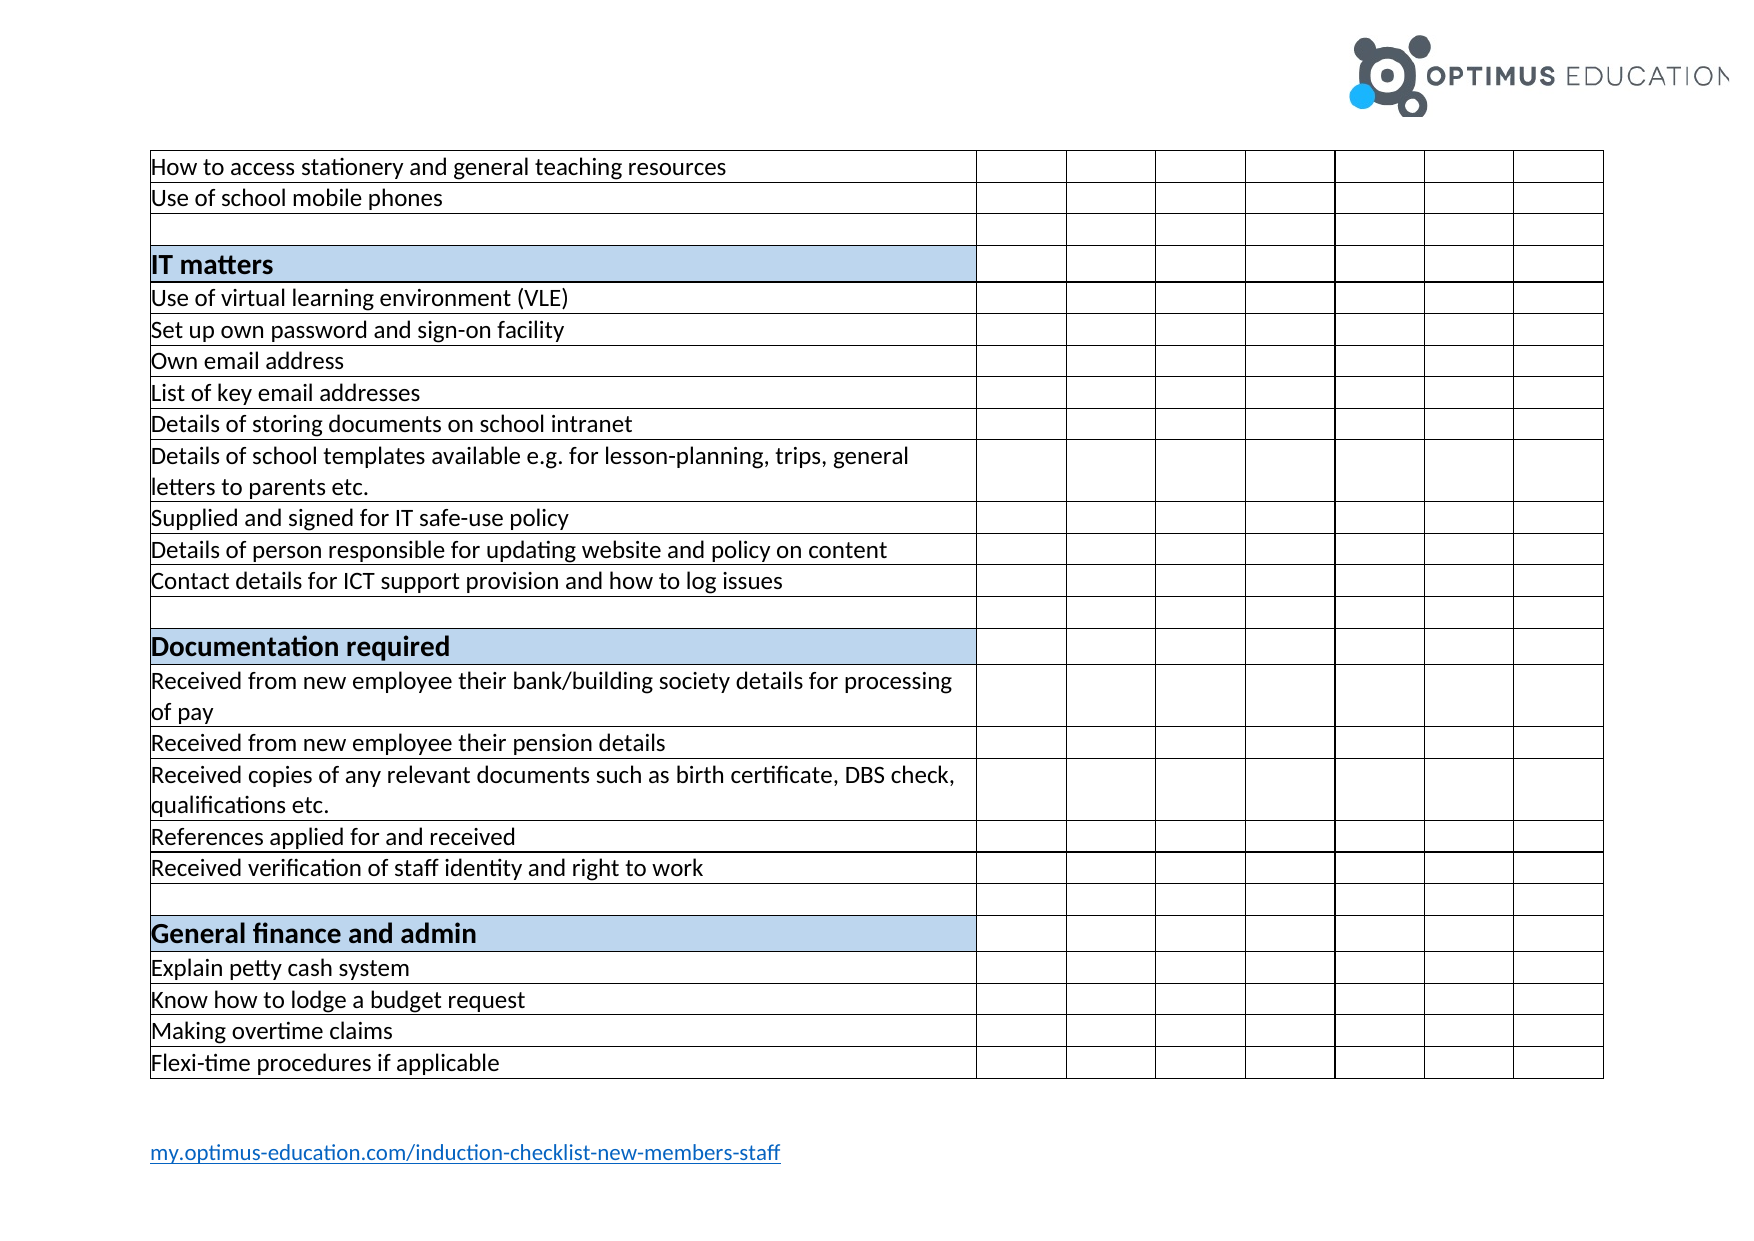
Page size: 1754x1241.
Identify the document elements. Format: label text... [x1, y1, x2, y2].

table_cell [1246, 246, 1334, 281]
table_cell [1067, 1015, 1155, 1046]
table_cell [1067, 665, 1155, 726]
table_cell [1514, 151, 1603, 182]
table_cell [1246, 534, 1334, 564]
table_cell Documentation required [151, 629, 976, 664]
table_cell [1336, 984, 1424, 1014]
table_cell [1336, 727, 1424, 758]
table_cell [1067, 952, 1155, 983]
table_cell [1514, 1047, 1603, 1077]
table_cell [1514, 952, 1603, 983]
table_cell [1514, 440, 1603, 501]
table_cell [1246, 853, 1334, 883]
table_cell [1156, 665, 1245, 726]
table_cell [1514, 884, 1603, 914]
table_cell Use of school mobile phones [151, 183, 976, 213]
table_cell [1336, 409, 1424, 439]
table_cell [1067, 727, 1155, 758]
table_cell [1425, 440, 1513, 501]
table_cell [1246, 665, 1334, 726]
table_cell [1246, 759, 1334, 820]
table_cell [1336, 565, 1424, 596]
table_cell Use of virtual learning environment (VLE) [151, 283, 976, 313]
table_cell [1514, 214, 1603, 245]
table_cell [977, 214, 1066, 245]
table_cell [977, 853, 1066, 883]
table_cell [1514, 1015, 1603, 1046]
table_cell [1067, 1047, 1155, 1077]
table_cell [1514, 314, 1603, 344]
table_cell [1246, 183, 1334, 213]
table_cell [1067, 916, 1155, 951]
table_cell [1156, 629, 1245, 664]
table_cell [1156, 314, 1245, 344]
table_cell [1425, 884, 1513, 914]
table_cell [1425, 246, 1513, 281]
table_cell Flexi-time procedures if applicable [151, 1047, 976, 1077]
table_cell [1336, 314, 1424, 344]
table_cell [1425, 1047, 1513, 1077]
table_cell [1514, 246, 1603, 281]
table_cell [977, 502, 1066, 533]
table_cell [1067, 984, 1155, 1014]
table_cell [977, 597, 1066, 627]
table_cell [1156, 565, 1245, 596]
table_cell [1514, 984, 1603, 1014]
table_cell [1514, 534, 1603, 564]
table_cell [977, 246, 1066, 281]
table_cell [977, 1047, 1066, 1077]
table_cell [977, 952, 1066, 983]
table_cell [977, 629, 1066, 664]
table_cell [1514, 183, 1603, 213]
table_cell [1425, 952, 1513, 983]
table_cell [1067, 314, 1155, 344]
table_cell [1425, 283, 1513, 313]
table_cell [977, 821, 1066, 851]
table_cell [1156, 821, 1245, 851]
table_cell [1514, 597, 1603, 627]
table_cell [1156, 151, 1245, 182]
table_cell [1067, 214, 1155, 245]
table_cell [1067, 629, 1155, 664]
table_cell [1246, 952, 1334, 983]
table_cell [1425, 409, 1513, 439]
table_cell [1246, 984, 1334, 1014]
table_cell [1425, 597, 1513, 627]
table_cell [1514, 502, 1603, 533]
table_cell [977, 283, 1066, 313]
table_cell [1336, 440, 1424, 501]
table_cell [1514, 916, 1603, 951]
table_cell [1246, 1047, 1334, 1077]
table_cell [1246, 346, 1334, 376]
table_cell [1156, 916, 1245, 951]
table_cell [1425, 314, 1513, 344]
table_cell [151, 884, 976, 914]
table_cell [1514, 377, 1603, 408]
table_cell [1246, 916, 1334, 951]
table_cell [1156, 984, 1245, 1014]
table_cell [977, 440, 1066, 501]
table_cell [1246, 409, 1334, 439]
table_cell [1336, 853, 1424, 883]
table_cell Received from new employee their pension details [151, 727, 976, 758]
table_cell [1246, 565, 1334, 596]
table_cell [1425, 346, 1513, 376]
table_cell [977, 565, 1066, 596]
table_cell [1514, 346, 1603, 376]
table_cell [1067, 246, 1155, 281]
table_cell [1425, 916, 1513, 951]
table_cell [1246, 597, 1334, 627]
table_cell [1156, 183, 1245, 213]
table_cell [1425, 759, 1513, 820]
table_cell [977, 727, 1066, 758]
table_cell Received verification of staff identity and right to work [151, 853, 976, 883]
table_cell [1246, 727, 1334, 758]
table_cell [1067, 377, 1155, 408]
table_cell [1067, 502, 1155, 533]
table_cell [1067, 597, 1155, 627]
table_cell [1156, 1047, 1245, 1077]
table_cell [1067, 283, 1155, 313]
table_cell [1246, 151, 1334, 182]
table_cell [1514, 821, 1603, 851]
table_cell [1336, 346, 1424, 376]
table_cell [1067, 759, 1155, 820]
table_cell [1067, 440, 1155, 501]
table_cell [1156, 1015, 1245, 1046]
table_cell [1336, 1015, 1424, 1046]
table_cell Details of school templates available e.g. for lesson-planning, trips, general letters to parents etc. [151, 440, 976, 501]
table_cell [1156, 759, 1245, 820]
table_cell [1425, 629, 1513, 664]
picture [1348, 35, 1729, 116]
table_cell [1425, 565, 1513, 596]
table_cell [1425, 214, 1513, 245]
table_cell [1336, 377, 1424, 408]
table_cell [977, 759, 1066, 820]
table_cell [1067, 565, 1155, 596]
table_cell [1425, 984, 1513, 1014]
table_cell [1514, 565, 1603, 596]
table_cell Details of person responsible for updating website and policy on content [151, 534, 976, 564]
table_cell [1336, 151, 1424, 182]
table_cell [977, 1015, 1066, 1046]
table_cell [977, 884, 1066, 914]
table_cell [1156, 853, 1245, 883]
table_cell How to access stationery and general teaching resources [151, 151, 976, 182]
table_cell Received copies of any relevant documents such as birth certificate, DBS check, qualifications etc. [151, 759, 976, 820]
table_cell [1425, 853, 1513, 883]
table_cell [1514, 283, 1603, 313]
table_cell Set up own password and sign-on facility [151, 314, 976, 344]
table_cell [1156, 214, 1245, 245]
table_cell [1246, 884, 1334, 914]
table_cell [1425, 821, 1513, 851]
table_cell Contact details for ICT support provision and how to log issues [151, 565, 976, 596]
table_cell [1336, 502, 1424, 533]
table_cell [977, 314, 1066, 344]
table_cell [1336, 183, 1424, 213]
table_cell [1156, 502, 1245, 533]
table_cell [1156, 246, 1245, 281]
table_cell Explain petty cash system [151, 952, 976, 983]
table_cell [1336, 246, 1424, 281]
table_cell [1246, 502, 1334, 533]
table_cell [1425, 183, 1513, 213]
table_cell [1514, 409, 1603, 439]
table_cell [1514, 629, 1603, 664]
table_cell [1425, 727, 1513, 758]
table_cell [1336, 916, 1424, 951]
table_cell [1336, 214, 1424, 245]
table_cell [1246, 214, 1334, 245]
table_cell [1336, 821, 1424, 851]
table_cell Making overtime claims [151, 1015, 976, 1046]
table_cell [1067, 534, 1155, 564]
table_cell Received from new employee their bank/building society details for processing of pay [151, 665, 976, 726]
table_cell [1246, 283, 1334, 313]
table_cell [1425, 502, 1513, 533]
table_cell [1156, 440, 1245, 501]
table_cell Details of storing documents on school intranet [151, 409, 976, 439]
table_cell [1067, 821, 1155, 851]
table_cell [1425, 1015, 1513, 1046]
table_cell [1514, 727, 1603, 758]
table_cell [1425, 534, 1513, 564]
table_cell [1156, 409, 1245, 439]
table_cell [977, 409, 1066, 439]
table_cell [1336, 952, 1424, 983]
table_cell List of key email addresses [151, 377, 976, 408]
table_cell IT matters [151, 246, 976, 281]
table_cell [977, 916, 1066, 951]
table_cell [1336, 283, 1424, 313]
table_cell [1067, 183, 1155, 213]
table_cell [1246, 629, 1334, 664]
table_cell [1156, 597, 1245, 627]
table_cell [1156, 884, 1245, 914]
table_cell [1336, 665, 1424, 726]
table_cell [151, 597, 976, 627]
table_cell [1336, 597, 1424, 627]
table_cell [1425, 151, 1513, 182]
table_cell [1514, 759, 1603, 820]
table_cell [1067, 346, 1155, 376]
table_cell [1067, 151, 1155, 182]
table_cell [1156, 377, 1245, 408]
table_cell [1156, 952, 1245, 983]
table_cell Supplied and signed for IT safe-use policy [151, 502, 976, 533]
table_cell [1246, 314, 1334, 344]
table_cell [1246, 821, 1334, 851]
table_cell [1336, 629, 1424, 664]
table_cell [1336, 759, 1424, 820]
table_cell [977, 346, 1066, 376]
table_cell [977, 183, 1066, 213]
table_cell [977, 151, 1066, 182]
table_cell [1156, 534, 1245, 564]
table_cell Own email address [151, 346, 976, 376]
table_cell [1514, 853, 1603, 883]
table_cell References applied for and received [151, 821, 976, 851]
table_cell [151, 214, 976, 245]
table_cell [1067, 884, 1155, 914]
table_cell Know how to lodge a budget request [151, 984, 976, 1014]
table_cell [1514, 665, 1603, 726]
table_cell [977, 984, 1066, 1014]
table_cell [1246, 440, 1334, 501]
table_cell [977, 665, 1066, 726]
table_cell [1336, 534, 1424, 564]
table_cell [1336, 1047, 1424, 1077]
table_cell [977, 377, 1066, 408]
table_cell [1156, 283, 1245, 313]
table_cell [1067, 853, 1155, 883]
table_cell [1425, 665, 1513, 726]
table_cell [1425, 377, 1513, 408]
table_cell General finance and admin [151, 916, 976, 951]
table_cell [977, 534, 1066, 564]
table_cell [1156, 727, 1245, 758]
table_cell [1156, 346, 1245, 376]
table_cell [1336, 884, 1424, 914]
table_cell [1246, 1015, 1334, 1046]
table_cell [1246, 377, 1334, 408]
table_cell [1067, 409, 1155, 439]
